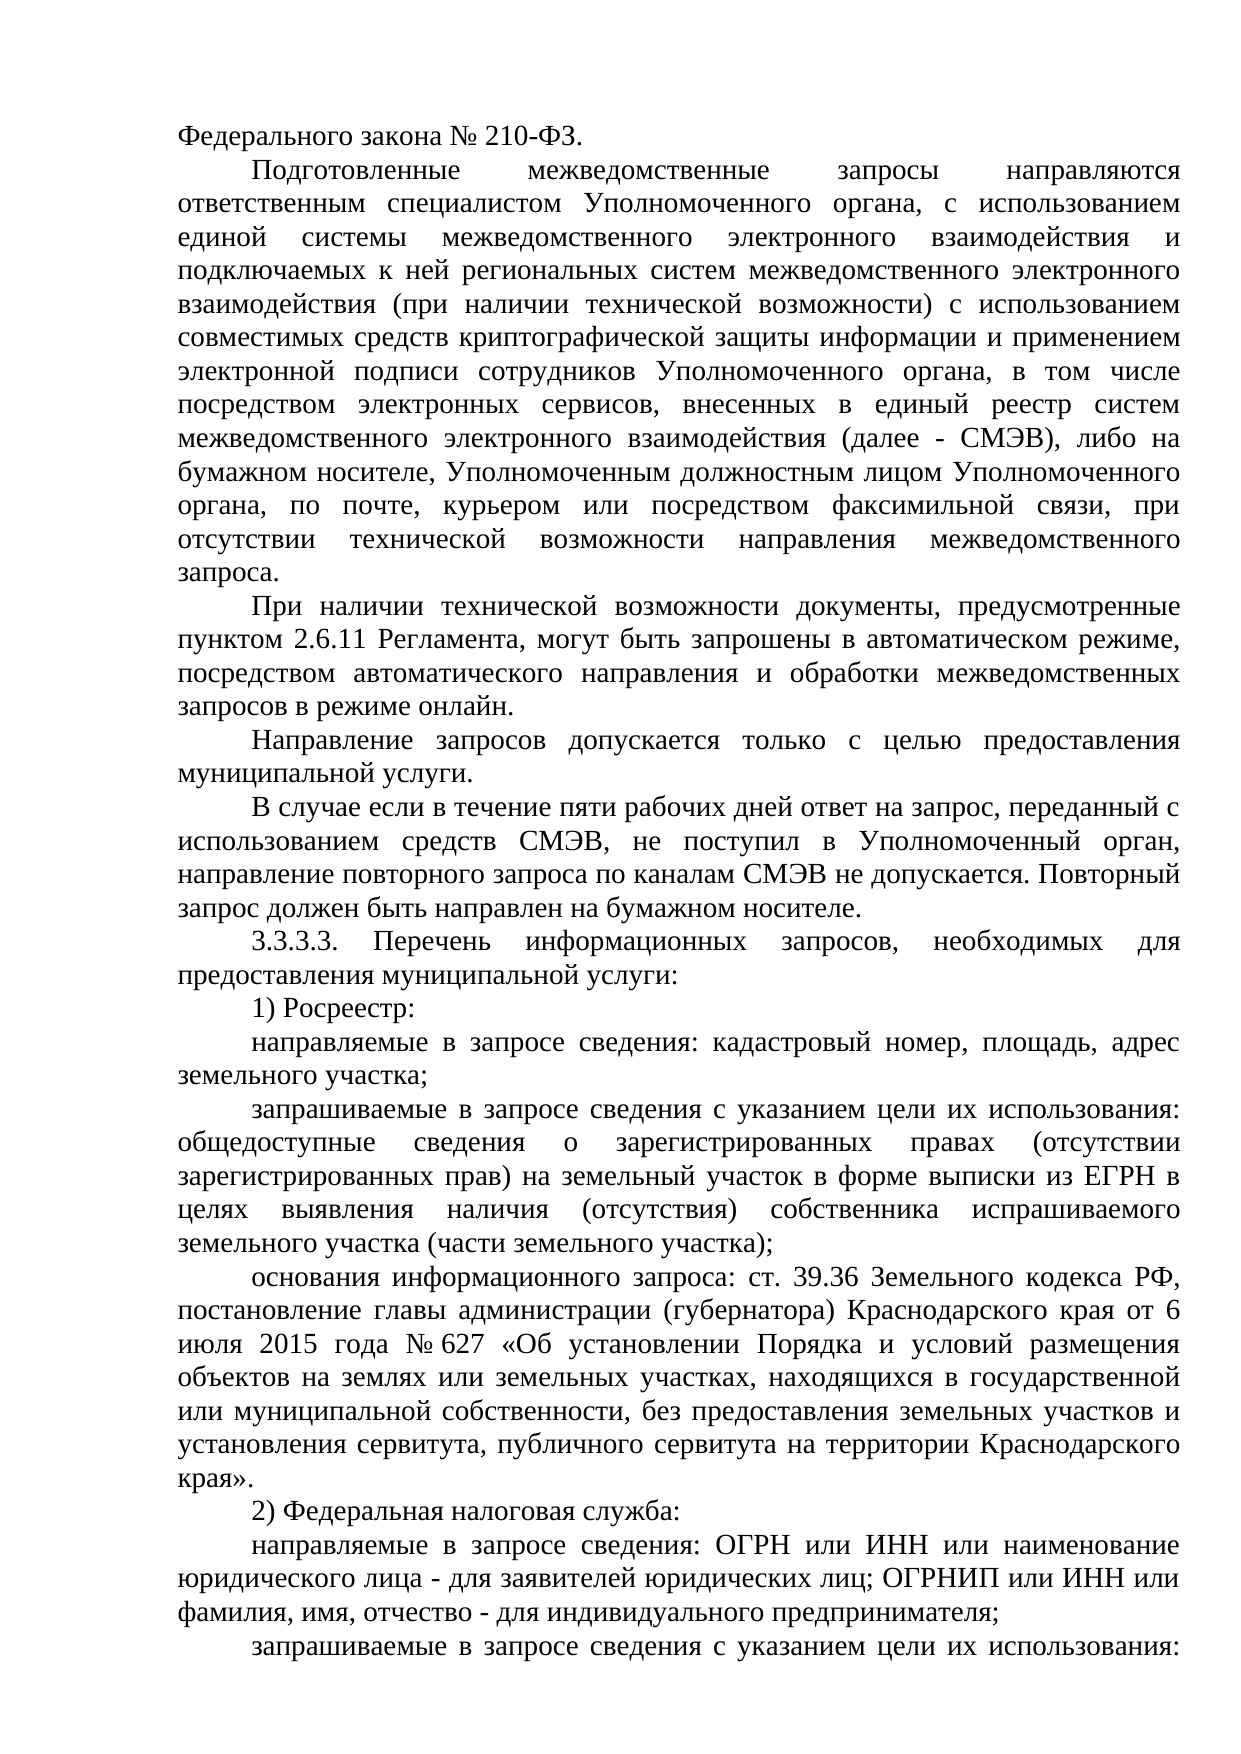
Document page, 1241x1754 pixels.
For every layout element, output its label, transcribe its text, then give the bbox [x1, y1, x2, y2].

text 3.3.3.3. Перечень информационных запросов, необходимых для предоставления муниципальной услуги: [177, 923, 1181, 990]
text запрашиваемые в запросе сведения с указанием цели их использования: общедоступные сведения о зарегистрированных правах (отсутствии зарегистрированных прав) на земельный участок в форме выписки из ЕГРН в целях выявления наличия (отсутствия) собственника испрашиваемого земельного участка (части земельного участка); [177, 1091, 1181, 1259]
text направляемые в запросе сведения: ОГРН или ИНН или наименование юридического лица - для заявителей юридических лиц; ОГРНИП или ИНН или фамилия, имя, отчество - для индивидуального предпринимателя; [177, 1527, 1181, 1628]
text направляемые в запросе сведения: кадастровый номер, площадь, адрес земельного участка; [177, 1024, 1181, 1091]
text 1) Росреестр: [177, 990, 1181, 1024]
text При наличии технической возможности документы, предусмотренные пунктом 2.6.11 Регламента, могут быть запрошены в автоматическом режиме, посредством автоматического направления и обработки межведомственных запросов в режиме онлайн. [177, 588, 1181, 722]
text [177, 118, 1181, 152]
text Направление запросов допускается только с целью предоставления муниципальной услуги. [177, 722, 1181, 789]
text В случае если в течение пяти рабочих дней ответ на запрос, переданный с использованием средств СМЭВ, не поступил в Уполномоченный орган, направление повторного запроса по каналам СМЭВ не допускается. Повторный запрос должен быть направлен на бумажном носителе. [177, 789, 1181, 923]
text 2) Федеральная налоговая служба: [177, 1493, 1181, 1527]
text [177, 1628, 1181, 1661]
text Подготовленные межведомственные запросы направляются ответственным специалистом Уполномоченного органа, с использованием единой системы межведомственного электронного взаимодействия и подключаемых к ней региональных систем межведомственного электронного взаимодействия (при наличии технической возможности) с использованием совместимых средств криптографической защиты информации и применением электронной подписи сотрудников Уполномоченного органа, в том числе посредством электронных сервисов, внесенных в единый реестр систем межведомственного электронного взаимодействия (далее - СМЭВ), либо на бумажном носителе, Уполномоченным должностным лицом Уполномоченного органа, по почте, курьером или посредством факсимильной связи, при отсутствии технической возможности направления межведомственного запроса. [177, 152, 1181, 588]
